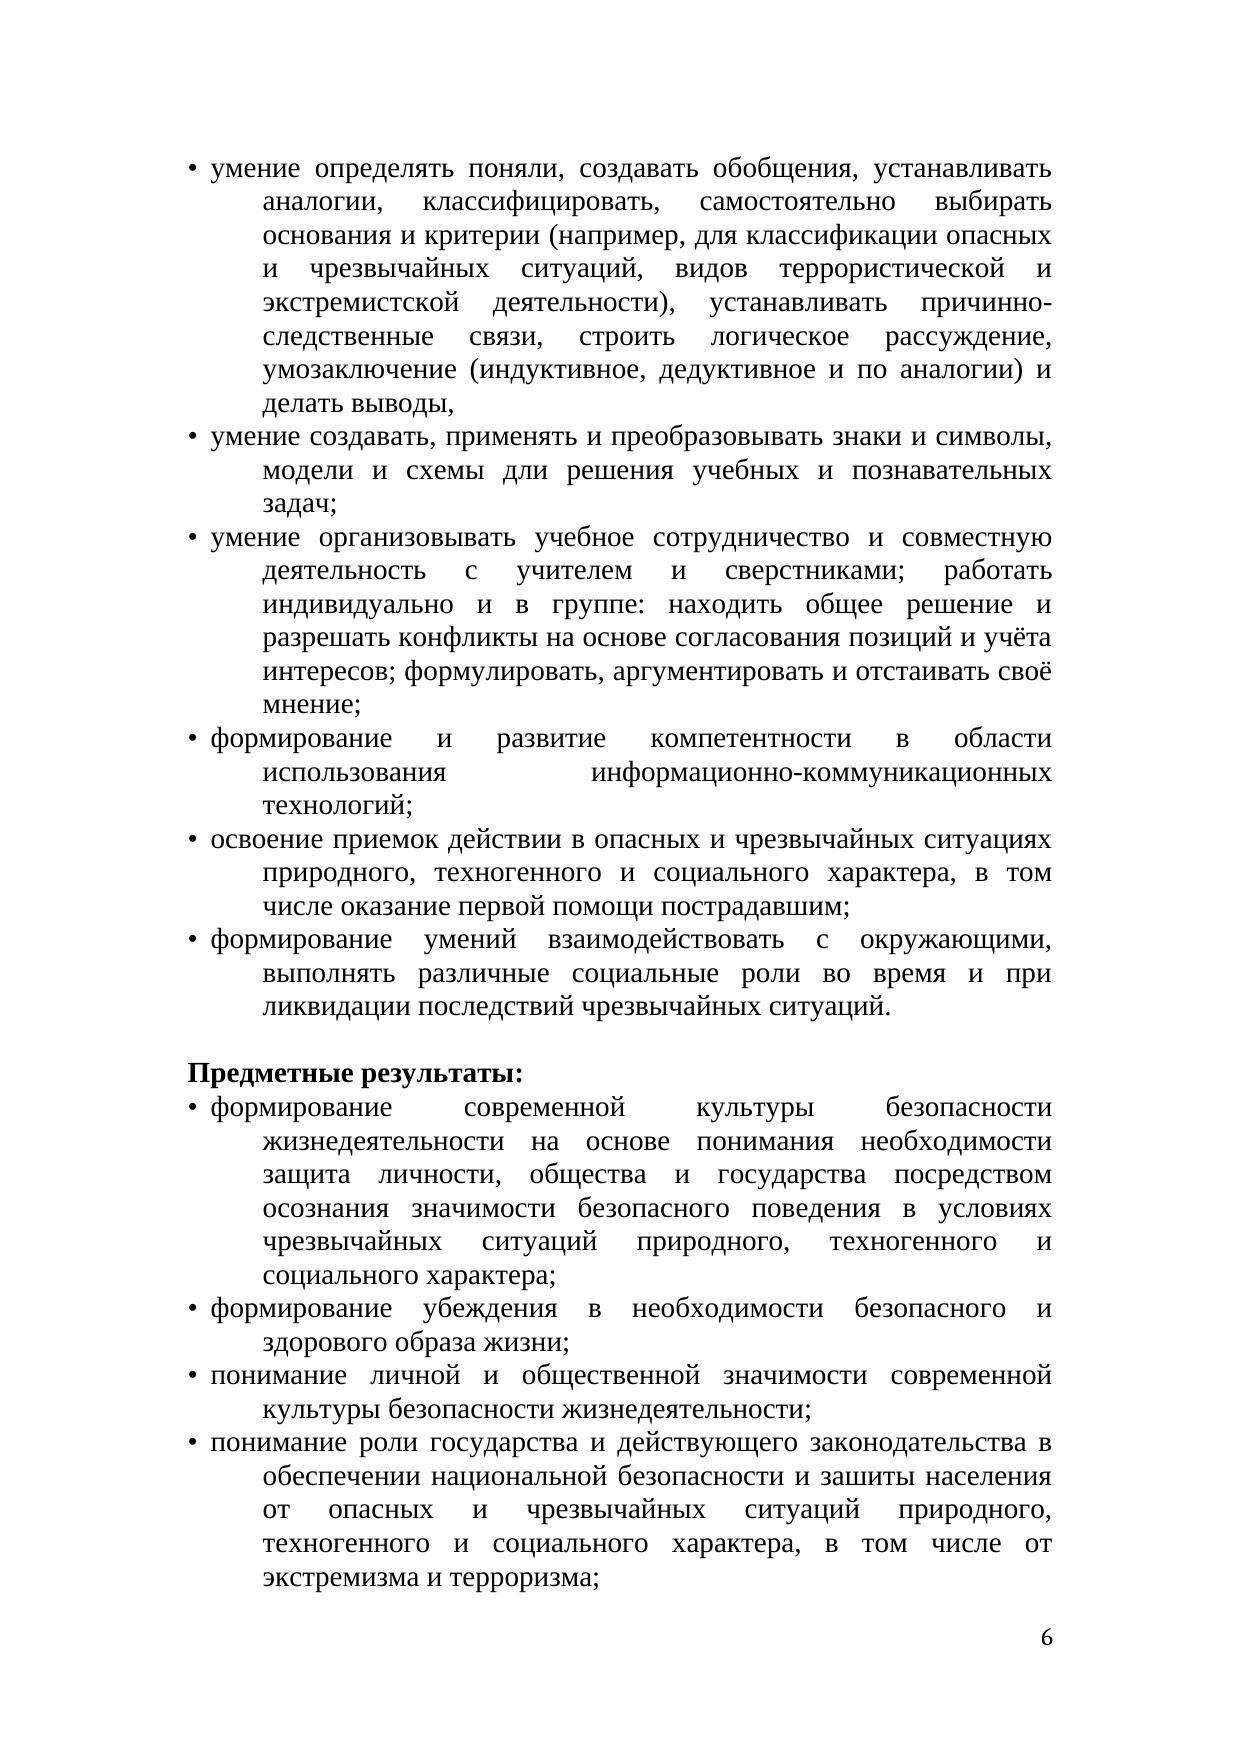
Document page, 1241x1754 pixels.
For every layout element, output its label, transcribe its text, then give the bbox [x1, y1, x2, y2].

list формирование убеждения в необходимости безопасного и здорового образа жизни; [187, 1290, 1053, 1357]
list формирование умений взаимодействовать с окружающими, выполнять различные социальные роли во время и при ликвидации последствий чрезвычайных ситуаций. [187, 921, 1053, 1022]
text Предметные результаты: [187, 1056, 1053, 1089]
list формирование и развитие компетентности в области использования информационно-коммуникационных технологий; [187, 720, 1053, 821]
list формирование современной культуры безопасности жизнедеятельности на основе понимания необходимости защита личности, общества и государства посредством осознания значимости безопасного поведения в условиях чрезвычайных ситуаций природного, техногенного и социального характера; [187, 1089, 1053, 1290]
list умение определять поняли, создавать обобщения, устанавливать аналогии, классифицировать, самостоятельно выбирать основания и критерии (например, для классификации опасных и чрезвычайных ситуаций, видов террористической и экстремистской деятельности), устанавливать причинно-следственные связи, строить логическое рассуждение, умозаключение (индуктивное, дедуктивное и по аналогии) и делать выводы, [187, 150, 1053, 418]
list умение создавать, применять и преобразовывать знаки и символы, модели и схемы дли решения учебных и познавательных задач; [187, 418, 1053, 519]
list умение организовывать учебное сотрудничество и совместную деятельность с учителем и сверстниками; работать индивидуально и в группе: находить общее решение и разрешать конфликты на основе согласования позиций и учёта интересов; формулировать, аргументировать и отстаивать своё мнение; [187, 519, 1053, 720]
list понимание роли государства и действующего законодательства в обеспечении национальной безопасности и зашиты населения от опасных и чрезвычайных ситуаций природного, техногенного и социального характера, в том числе от экстремизма и терроризма; [187, 1424, 1053, 1592]
list освоение приемок действии в опасных и чрезвычайных ситуациях природного, техногенного и социального характера, в том числе оказание первой помощи пострадавшим; [187, 821, 1053, 921]
list понимание личной и общественной значимости современной культуры безопасности жизнедеятельности; [187, 1357, 1053, 1424]
